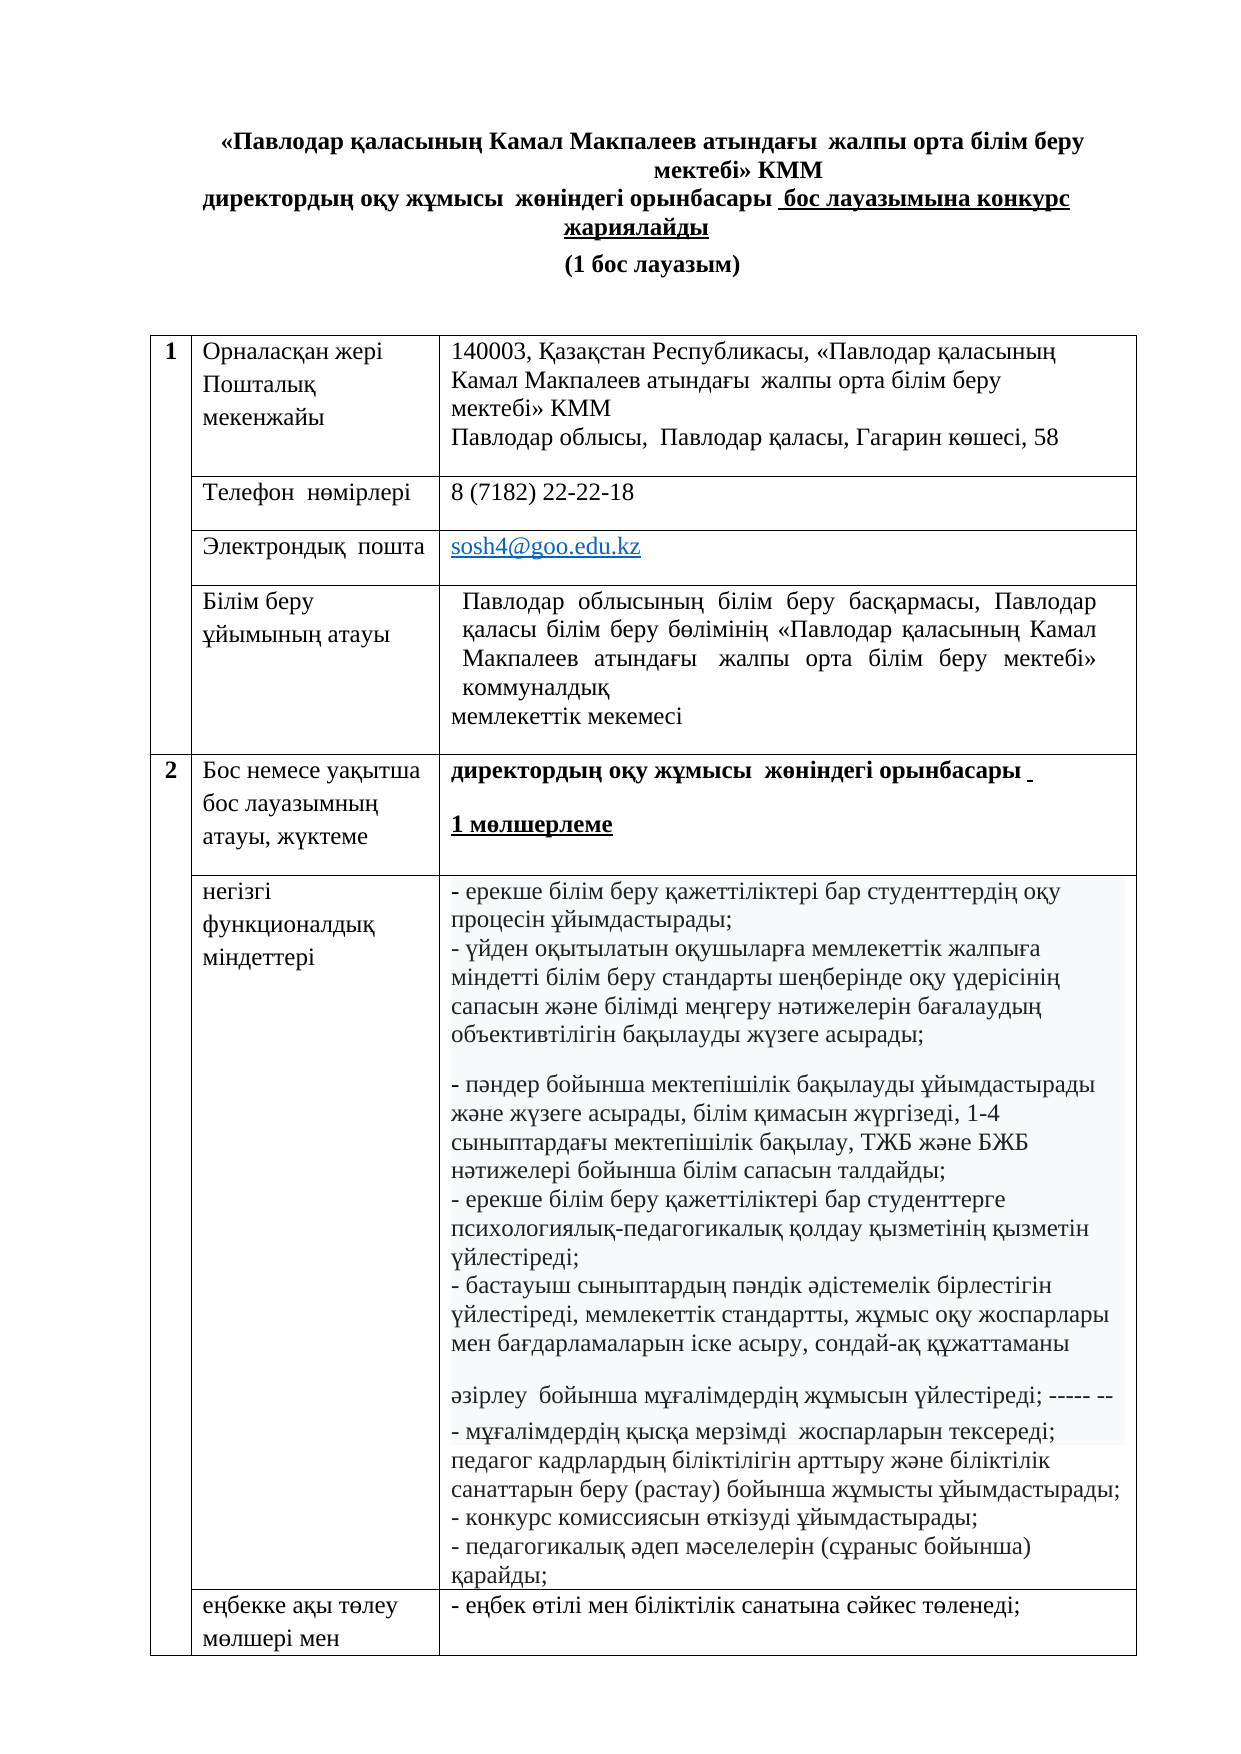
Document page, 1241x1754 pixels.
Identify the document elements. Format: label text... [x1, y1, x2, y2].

table_cell - ерекше білім беру қажеттіліктері бар студенттердің оқу процесін ұйымдастырады; - үйден оқытылатын оқушыларға мемлекеттік жалпыға міндетті білім беру стандарты шеңберінде оқу үдерісінің сапасын және білімді меңгеру нәтижелерін бағалаудың объективтілігін бақылауды жүзеге асырады; - пәндер бойынша мектепішілік бақылауды ұйымдастырады және жүзеге асырады, білім қимасын жүргізеді, 1-4 сыныптардағы мектепішілік бақылау, ТЖБ және БЖБ нәтижелері бойынша білім сапасын талдайды; - ерекше білім беру қажеттіліктері бар студенттерге психологиялық-педагогикалық қолдау қызметінің қызметін үйлестіреді; - бастауыш сыныптардың пәндік әдістемелік бірлестігін үйлестіреді, мемлекеттік стандартты, жұмыс оқу жоспарлары мен бағдарламаларын іске асыру, сондай-ақ құжаттаманы әзірлеу бойынша мұғалімдердің жұмысын үйлестіреді; ----- -- - мұғалімдердің қысқа мерзімді жоспарларын тексереді; педагог кадрлардың біліктілігін арттыру және біліктілік санаттарын беру (растау) бойынша жұмысты ұйымдастырады; - конкурс комиссиясын өткізуді ұйымдастырады; - педагогикалық әдеп мәселелерін (сұраныс бойынша) қарайды; [440, 876, 1136, 1589]
table_header 140003, Қазақстан Республикасы, «Павлодар қаласының Камал Макпалеев атындағы жалпы орта білім беру мектебі» КММ Павлодар облысы, Павлодар қаласы, Гагарин көшесі, 58 [440, 336, 1136, 476]
table_cell 2 [151, 755, 191, 1655]
table_cell Білім беру ұйымының атауы [192, 586, 439, 754]
table_cell sosh4@goo.edu.kz [440, 531, 1136, 585]
subtitle (1 бос лауазым) [182, 249, 1122, 277]
table_cell директордың оқу жұмысы жөніндегі орынбасары 1 мөлшерлеме [440, 755, 1136, 875]
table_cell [440, 1590, 1136, 1655]
table_header 1 [151, 336, 191, 754]
table_cell негізгі функционалдық міндеттері [192, 876, 439, 1589]
table_cell Электрондық пошта [192, 531, 439, 585]
table_cell Телефон нөмірлері [192, 477, 439, 530]
subtitle «Павлодар қаласының Камал Макпалеев атындағы жалпы орта білім беру мектебі» КММ [182, 126, 1122, 183]
table_cell 8 (7182) 22-22-18 [440, 477, 1136, 530]
table_cell Павлодар облысының білім беру басқармасы, Павлодар қаласы білім беру бөлімінің «Павлодар қаласының Камал Макпалеев атындағы жалпы орта білім беру мектебі» коммуналдық мемлекеттік мекемесі [440, 586, 1136, 754]
table_header Орналасқан жері Пошталық мекенжайы [192, 336, 439, 476]
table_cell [192, 1590, 439, 1655]
text директордың оқу жұмысы жөніндегі орынбасары бос лауазымына конкурс жариялайды [150, 183, 1122, 241]
table_cell Бос немесе уақытша бос лауазымның атауы, жүктеме [192, 755, 439, 875]
